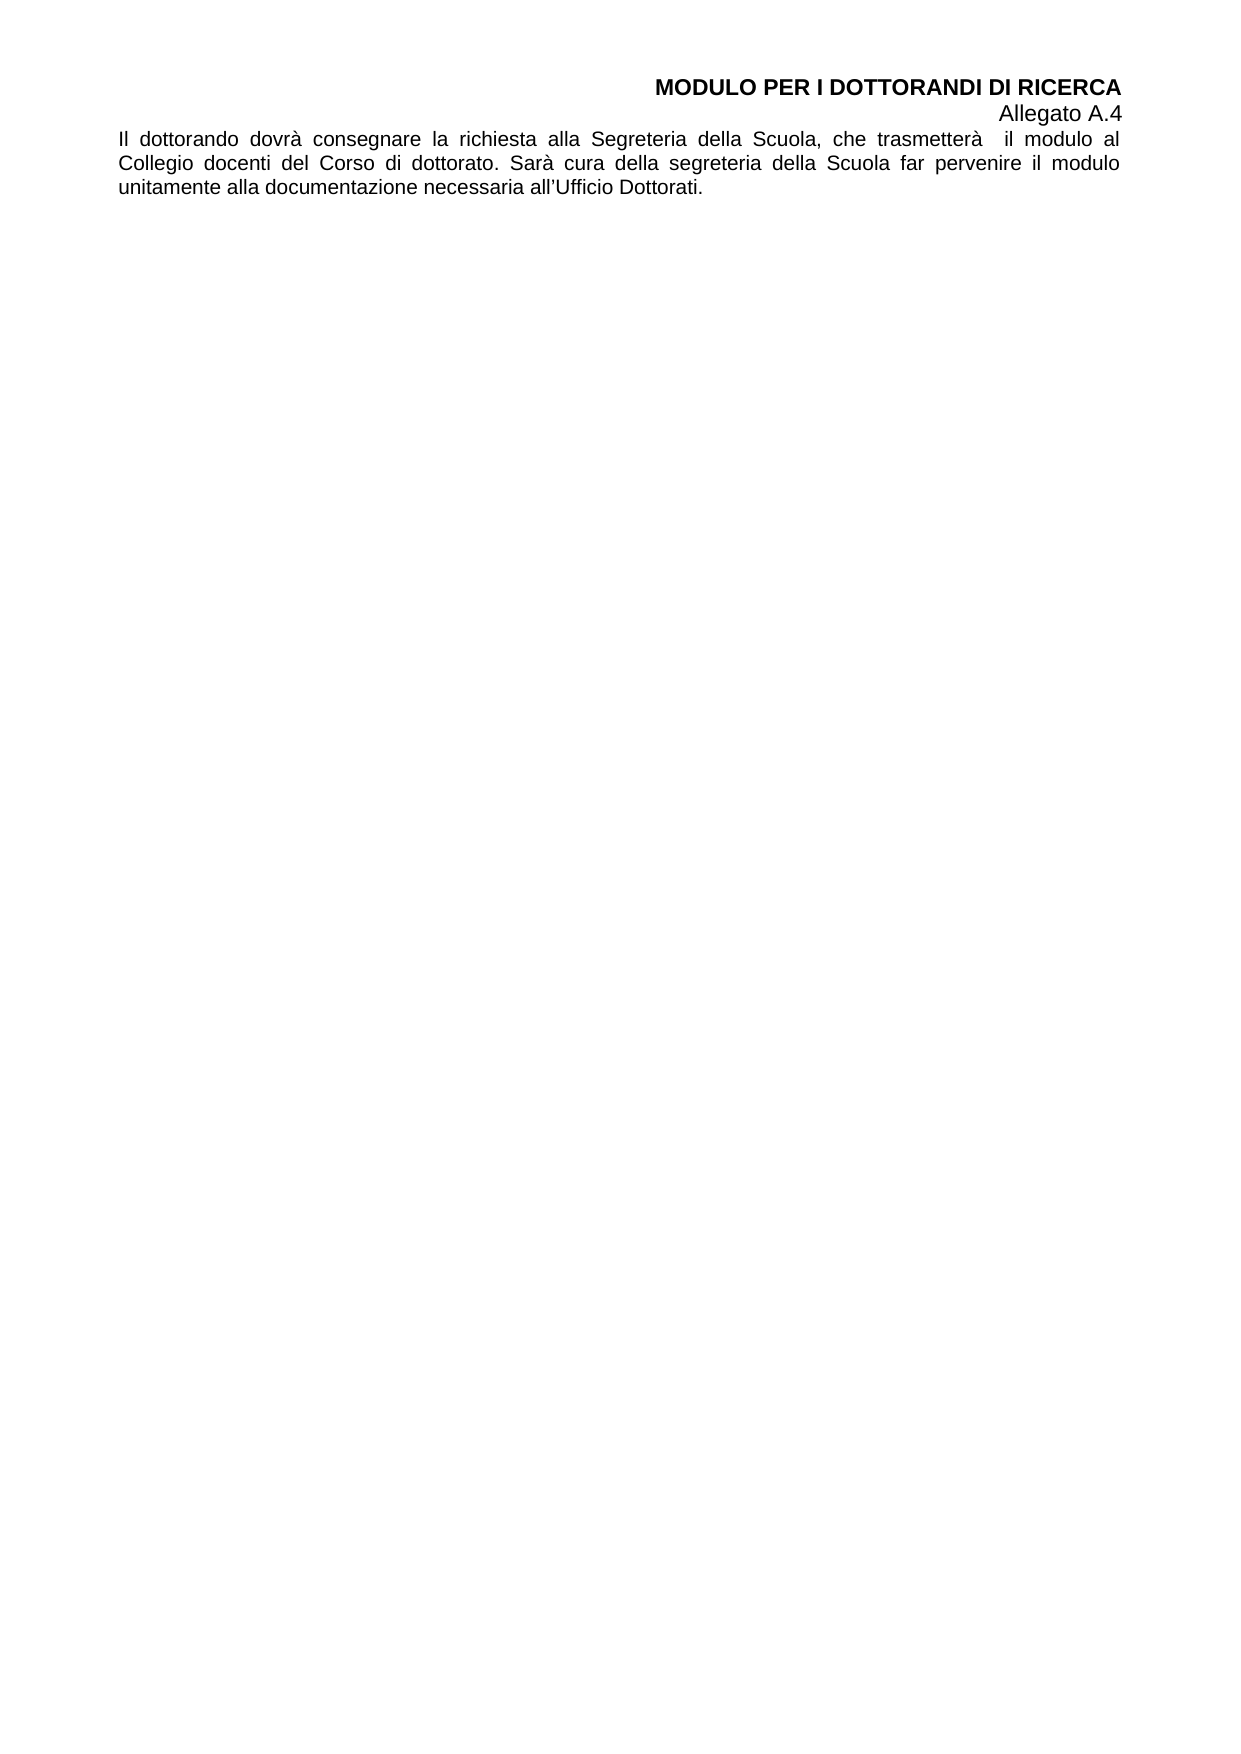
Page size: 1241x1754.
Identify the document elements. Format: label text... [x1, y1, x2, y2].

text Il dottorando dovrà consegnare la richiesta alla Segreteria della Scuola, che trasmetterà il modulo al Collegio docenti del Corso di dottorato. Sarà cura della segreteria della Scuola far pervenire il modulo unitamente alla documentazione necessaria all’Ufficio Dottorati. [118, 127, 1122, 198]
